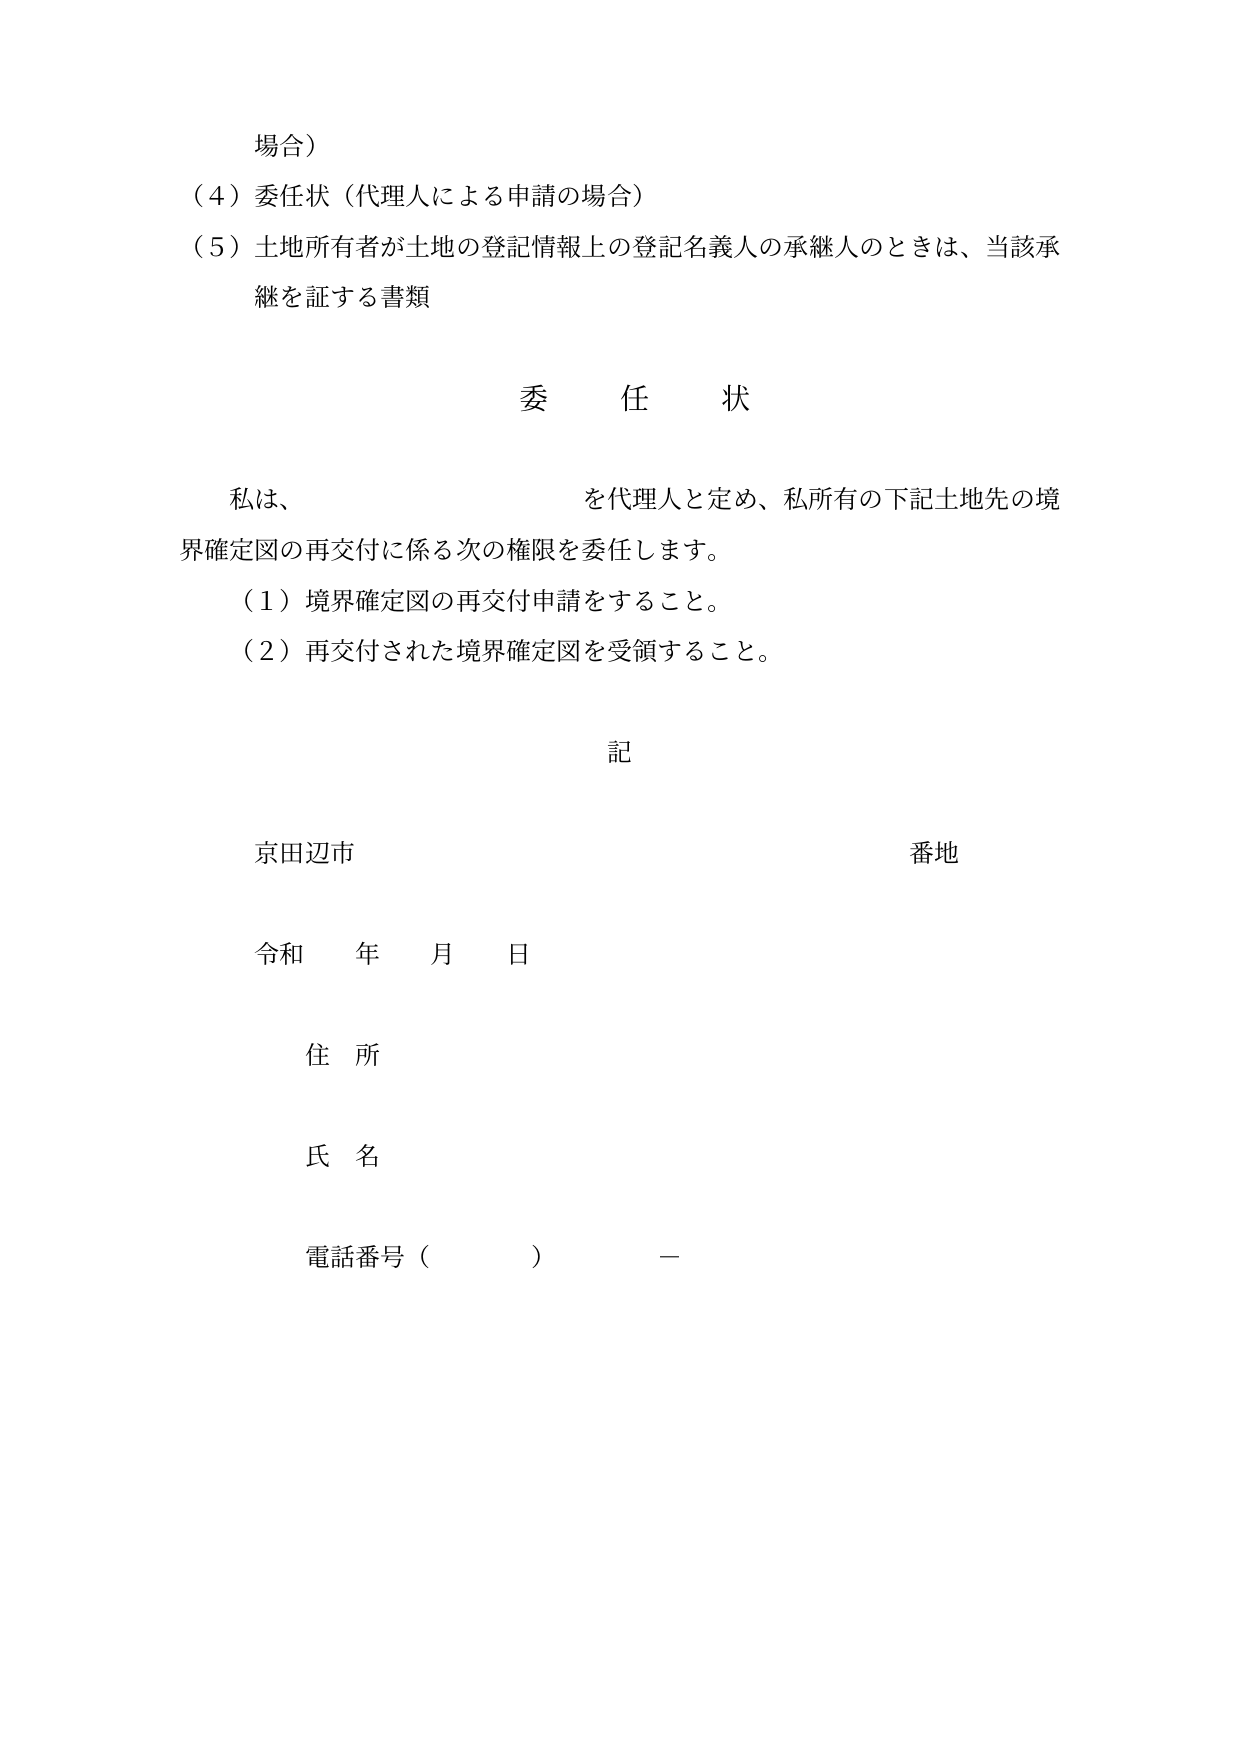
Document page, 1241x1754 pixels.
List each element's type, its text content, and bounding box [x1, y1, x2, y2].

text 場合） [229, 119, 1061, 170]
text （１）境界確定図の再交付申請をすること。 [179, 574, 1061, 624]
text 住 所 [179, 1028, 1061, 1079]
text 氏 名 [179, 1129, 1061, 1180]
text （２）再交付された境界確定図を受領すること。 [179, 624, 1061, 675]
subtitle 記 [179, 725, 1061, 776]
text 京田辺市 番地 [179, 826, 1061, 877]
text （５）土地所有者が土地の登記情報上の登記名義人の承継人のときは、当該承継を証する書類 [179, 220, 1061, 321]
text （４）委任状（代理人による申請の場合） [179, 170, 1061, 220]
text 令和 年 月 日 [179, 927, 1061, 978]
text 私は、 を代理人と定め、私所有の下記土地先の境界確定図の再交付に係る次の権限を委任します。 [179, 473, 1061, 574]
text 電話番号（ ） － [179, 1231, 1061, 1281]
text 委 任 状 [179, 372, 1061, 422]
